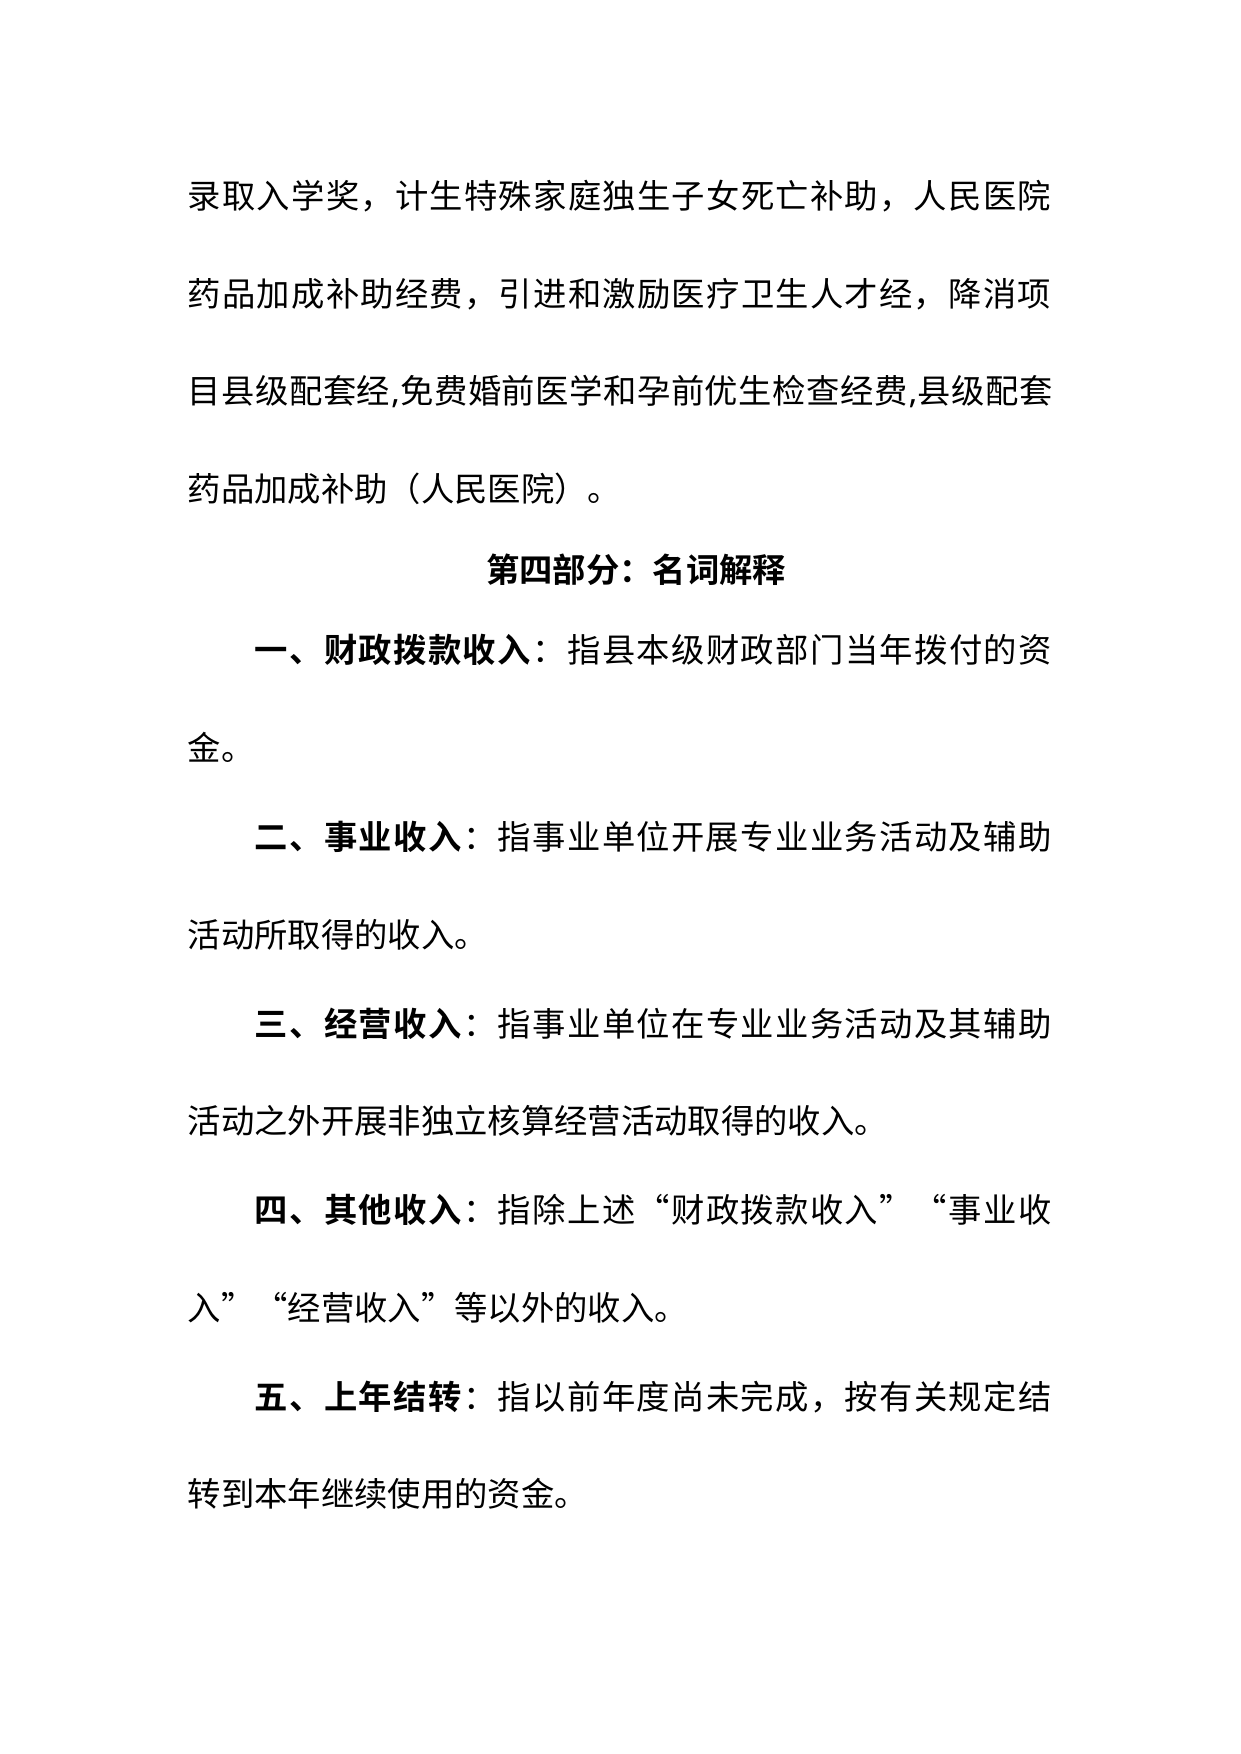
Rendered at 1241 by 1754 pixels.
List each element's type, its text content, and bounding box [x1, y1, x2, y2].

text 第四部分：名词解释 [187, 543, 1075, 592]
text 一、财政拨款收入：指县本级财政部门当年拨付的资金。 [187, 616, 1053, 778]
text 四、其他收入：指除上述“财政拨款收入”“事业收入”“经营收入”等以外的收入。 [187, 1176, 1053, 1338]
text 二、事业收入：指事业单位开展专业业务活动及辅助活动所取得的收入。 [187, 802, 1053, 965]
text 五、上年结转：指以前年度尚未完成，按有关规定结转到本年继续使用的资金。 [187, 1362, 1053, 1525]
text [187, 162, 1053, 519]
text 三、经营收入：指事业单位在专业业务活动及其辅助活动之外开展非独立核算经营活动取得的收入。 [187, 989, 1053, 1152]
